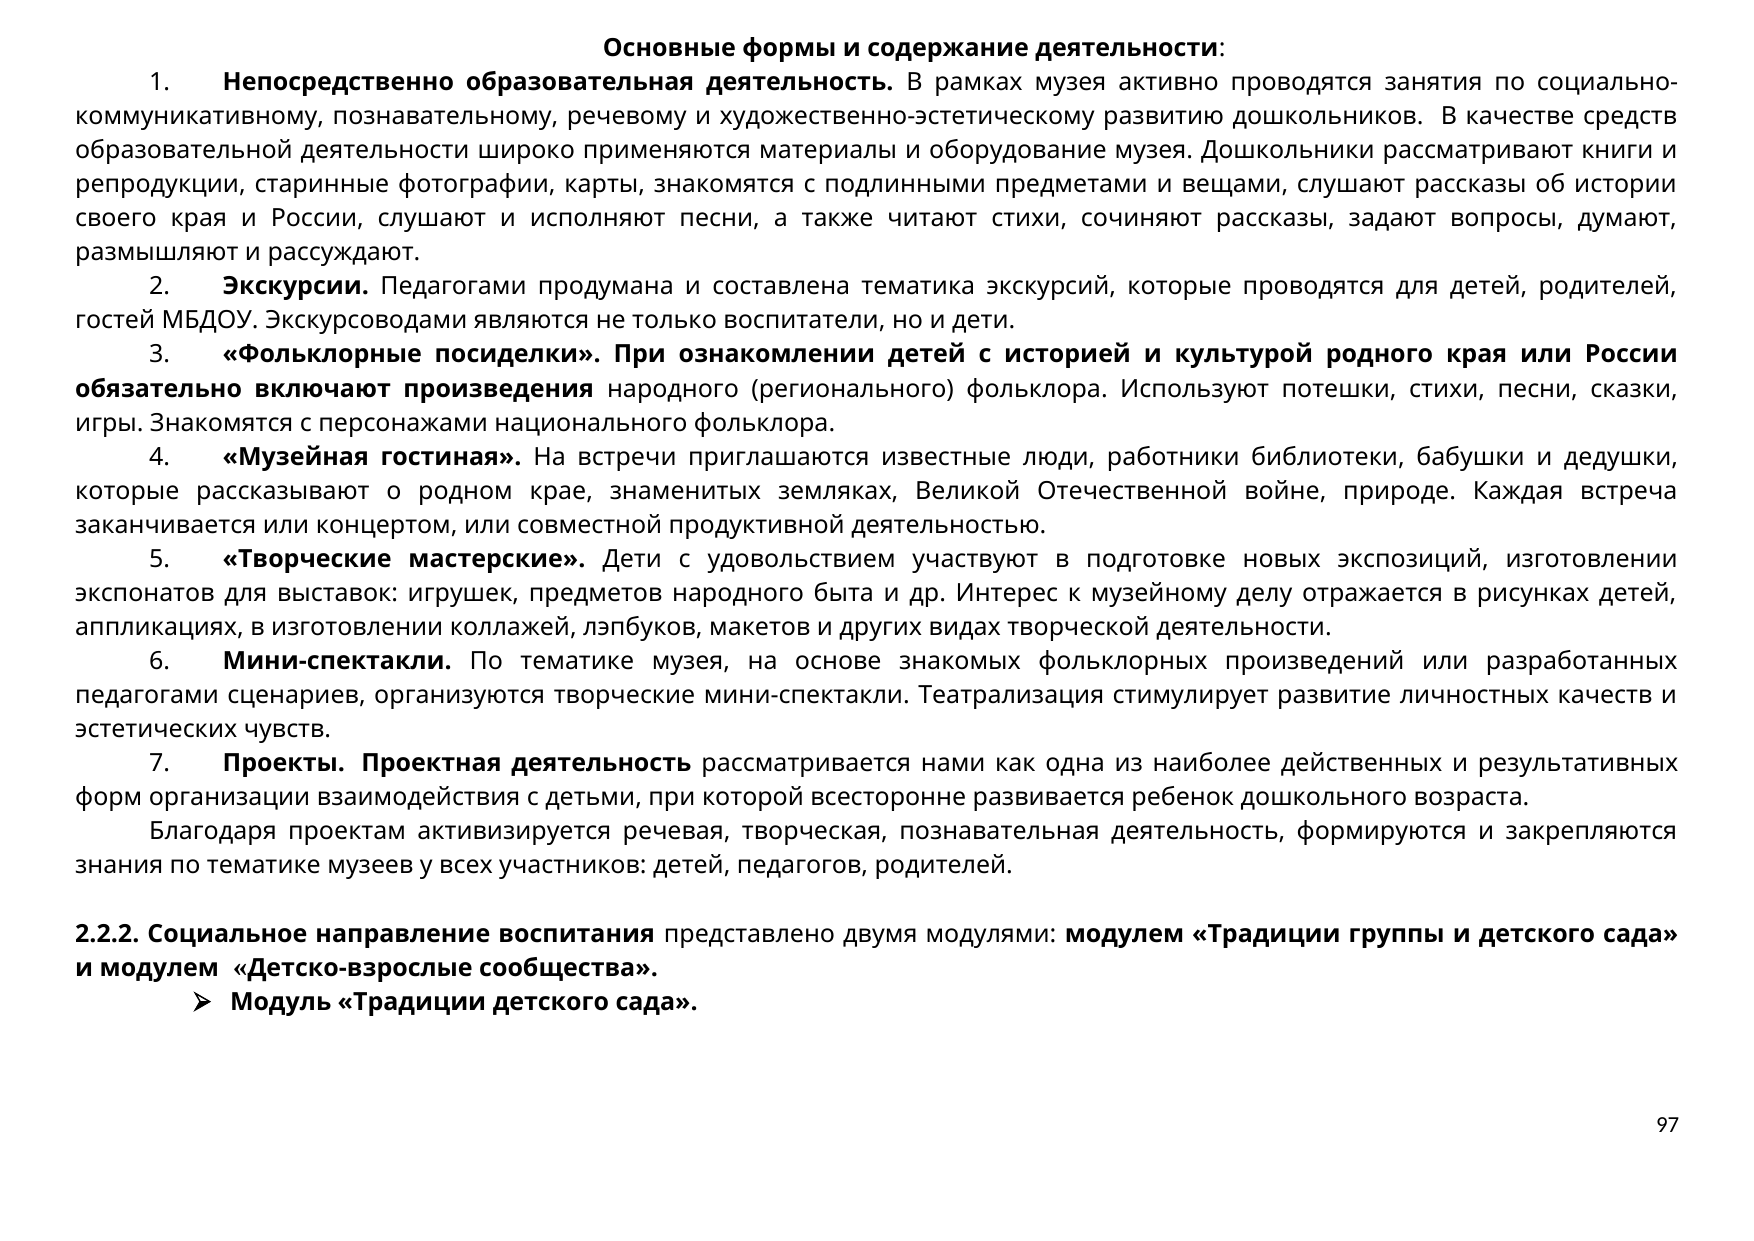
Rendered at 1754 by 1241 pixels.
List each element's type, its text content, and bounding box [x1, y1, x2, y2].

list Проекты. Проектная деятельность рассматривается нами как одна из наиболее действенных и результативных форм организации взаимодействия с детьми, при которой всесторонне развивается ребенок дошкольного возраста. [75, 745, 1679, 813]
text Основные формы и содержание деятельности: [75, 29, 1679, 64]
text 2.2.2. Социальное направление воспитания представлено двумя модулями: модулем «Традиции группы и детского сада» и модулем «Детско-взрослые сообщества». [75, 915, 1679, 984]
list «Творческие мастерские». Дети с удовольствием участвуют в подготовке новых экспозиций, изготовлении экспонатов для выставок: игрушек, предметов народного быта и др. Интерес к музейному делу отражается в рисунках детей, аппликациях, в изготовлении коллажей, лэпбуков, макетов и других видах творческой деятельности. [75, 541, 1679, 643]
list Модуль «Традиции детского сада». [192, 984, 1679, 1018]
list «Фольклорные посиделки». При ознакомлении детей с историей и культурой родного края или России обязательно включают произведения народного (регионального) фольклора. Используют потешки, стихи, песни, сказки, игры. Знакомятся с персонажами национального фольклора. [75, 336, 1679, 438]
text Благодаря проектам активизируется речевая, творческая, познавательная деятельность, формируются и закрепляются знания по тематике музеев у всех участников: детей, педагогов, родителей. [75, 813, 1679, 881]
list Непосредственно образовательная деятельность. В рамках музея активно проводятся занятия по социально-коммуникативному, познавательному, речевому и художественно-эстетическому развитию дошкольников. В качестве средств образовательной деятельности широко применяются материалы и оборудование музея. Дошкольники рассматривают книги и репродукции, старинные фотографии, карты, знакомятся с подлинными предметами и вещами, слушают рассказы об истории своего края и России, слушают и исполняют песни, а также читают стихи, сочиняют рассказы, задают вопросы, думают, размышляют и рассуждают. [75, 64, 1679, 268]
list Экскурсии. Педагогами продумана и составлена тематика экскурсий, которые проводятся для детей, родителей, гостей МБДОУ. Экскурсоводами являются не только воспитатели, но и дети. [75, 268, 1679, 336]
list «Музейная гостиная». На встречи приглашаются известные люди, работники библиотеки, бабушки и дедушки, которые рассказывают о родном крае, знаменитых земляках, Великой Отечественной войне, природе. Каждая встреча заканчивается или концертом, или совместной продуктивной деятельностью. [75, 438, 1679, 541]
list Мини-спектакли. По тематике музея, на основе знакомых фольклорных произведений или разработанных педагогами сценариев, организуются творческие мини-спектакли. Театрализация стимулирует развитие личностных качеств и эстетических чувств. [75, 643, 1679, 745]
